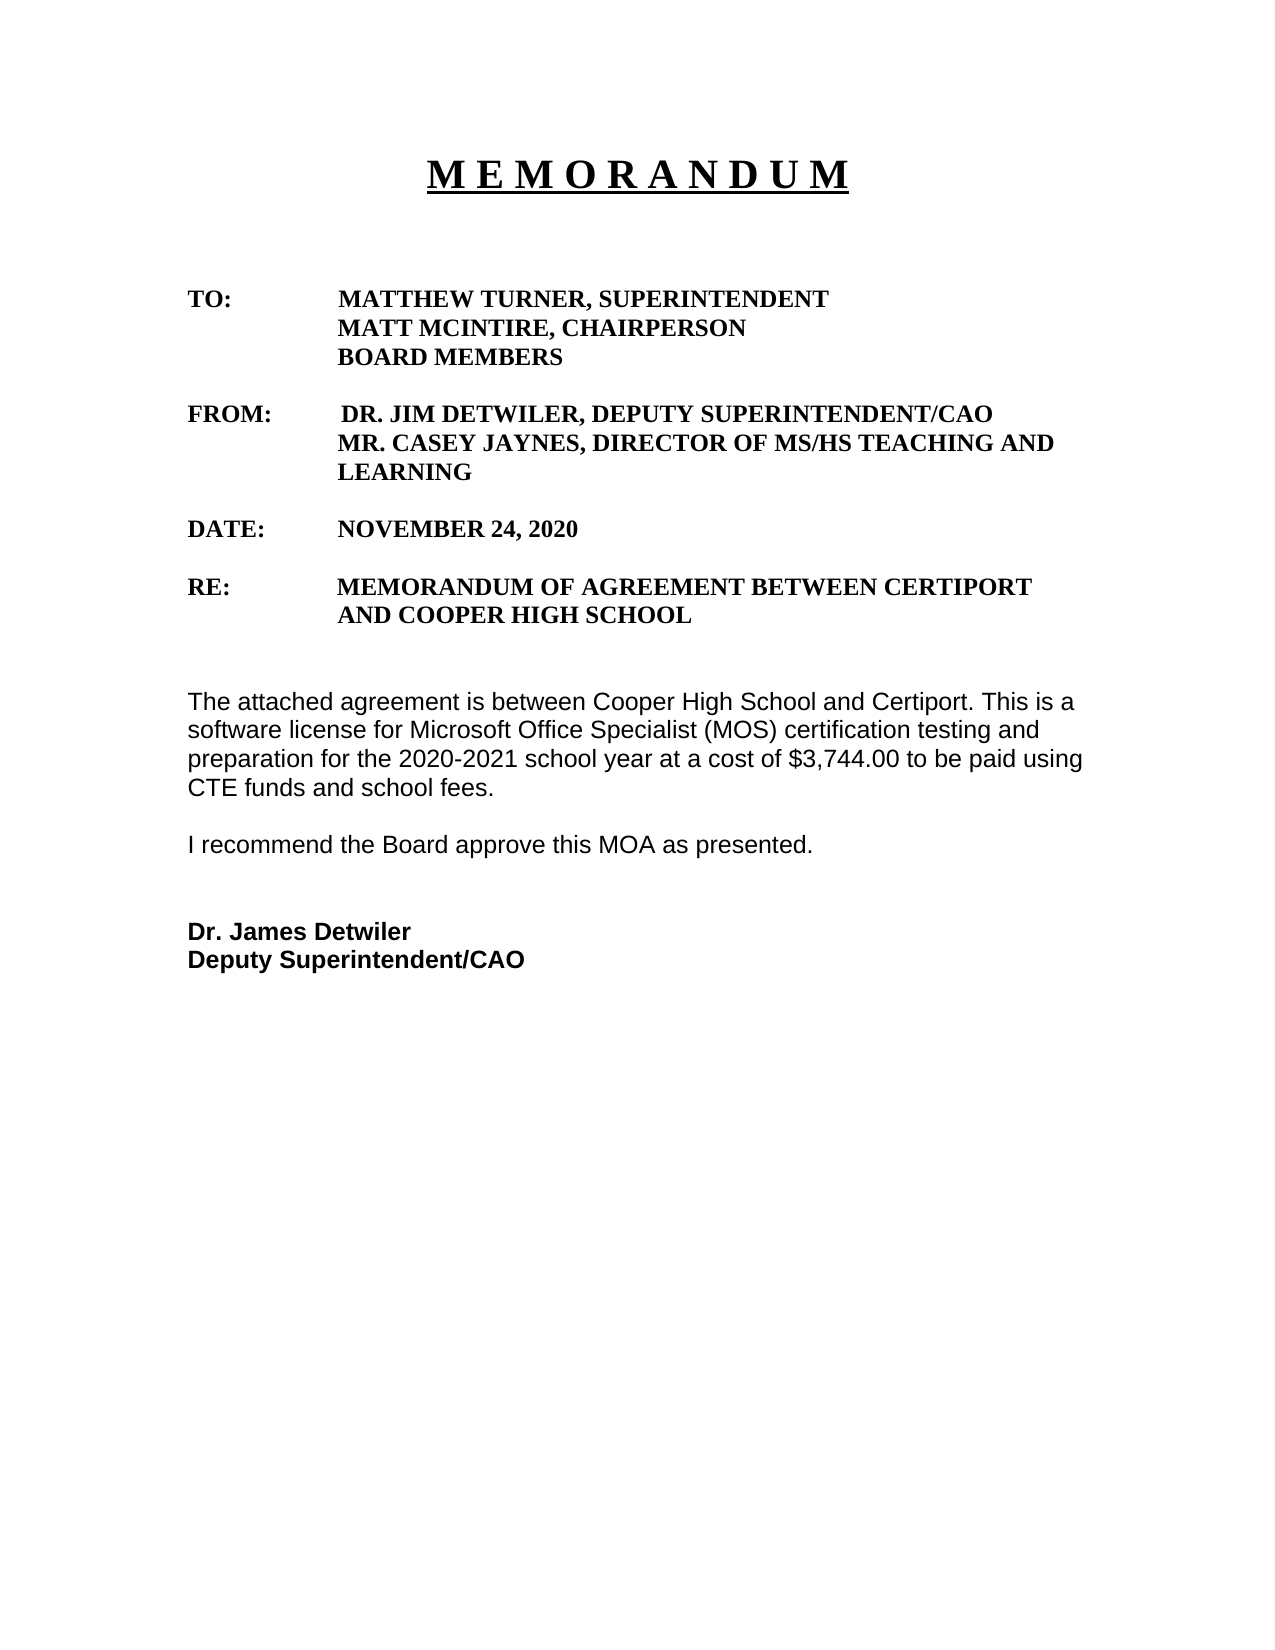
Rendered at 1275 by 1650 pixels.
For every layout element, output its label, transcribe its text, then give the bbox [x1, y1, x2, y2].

text TO: MATTHEW TURNER, SUPERINTENDENT [187, 284, 1087, 313]
text MR. CASEY JAYNES, DIRECTOR OF MS/HS TEACHING AND LEARNING [337, 428, 1087, 485]
text The attached agreement is between Cooper High School and Certiport. This is a software license for Microsoft Office Specialist (MOS) certification testing and preparation for the 2020-2021 school year at a cost of $3,744.00 to be paid using CTE funds and school fees. [187, 687, 1087, 802]
text BOARD MEMBERS [187, 342, 1087, 370]
text Deputy Superintendent/CAO [187, 945, 1087, 974]
text Dr. James Detwiler [187, 917, 1087, 945]
text FROM: DR. JIM DETWILER, DEPUTY SUPERINTENDENT/CAO [187, 399, 1087, 428]
text DATE: NOVEMBER 24, 2020 [187, 514, 1087, 543]
text MATT MCINTIRE, CHAIRPERSON [187, 313, 1087, 342]
title M E M O R A N D U M [187, 150, 1087, 198]
text RE: MEMORANDUM OF AGREEMENT BETWEEN CERTIPORT AND COOPER HIGH SCHOOL [187, 572, 1087, 629]
text I recommend the Board approve this MOA as presented. [187, 830, 1087, 859]
